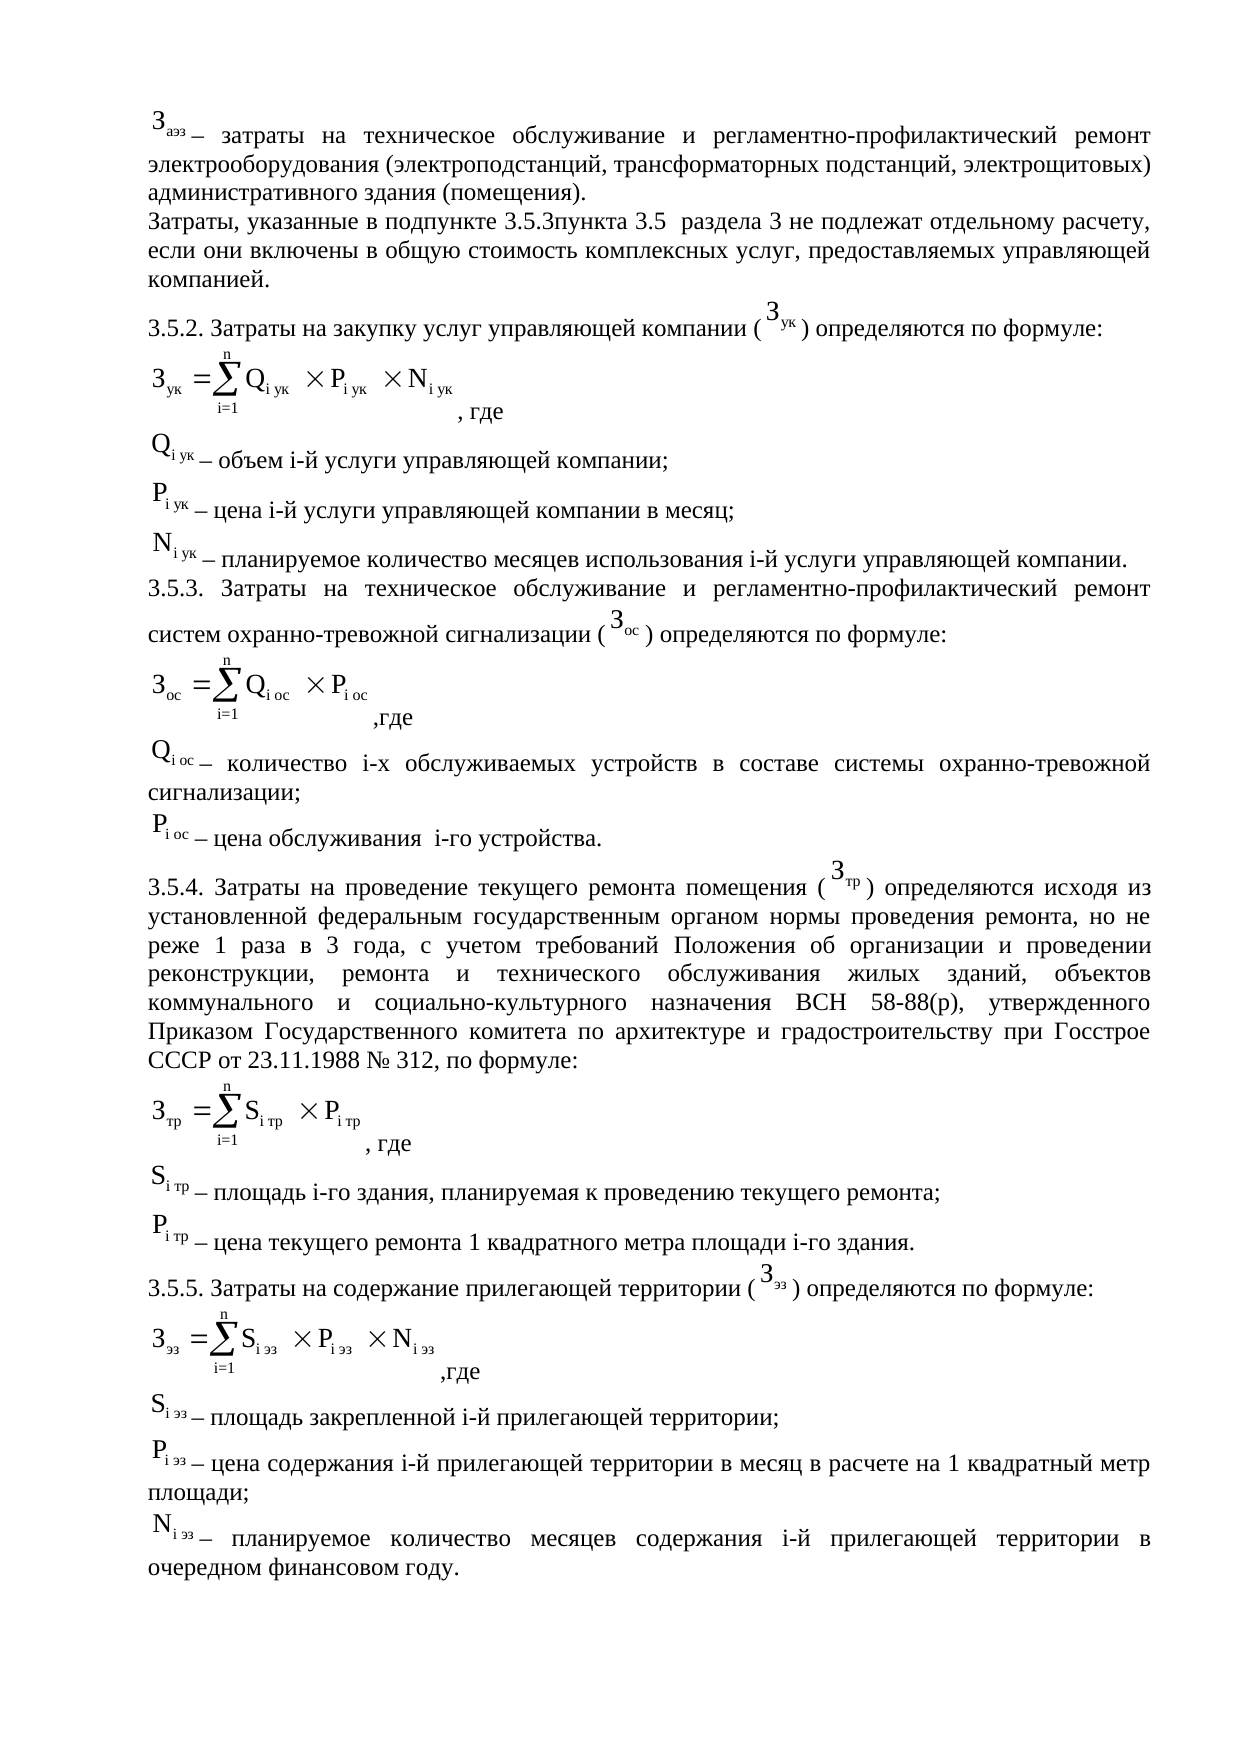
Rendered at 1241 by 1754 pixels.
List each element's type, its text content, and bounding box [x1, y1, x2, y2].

text – количество i-х обслуживаемых устройств в составе системы охранно-тревожной сигнализации; [148, 731, 1152, 806]
text – цена i-й услуги управляющей компании в месяц; [148, 474, 1152, 523]
text 3.5.5. Затраты на содержание прилегающей территории () определяются по формуле: [148, 1255, 1152, 1301]
text 3.5.3. Затраты на техническое обслуживание и регламентно-профилактический ремонт систем охранно-тревожной сигнализации () определяются по формуле: [148, 573, 1152, 647]
text Затраты, указанные в подпункте 3.5.3пункта 3.5 раздела 3 не подлежат отдельному расчету, если они включены в общую стоимость комплексных услуг, предоставляемых управляющей компанией. [148, 206, 1152, 292]
text – цена текущего ремонта 1 квадратного метра площади i-го здания. [148, 1206, 1152, 1255]
text – объем i-й услуги управляющей компании; [148, 425, 1152, 474]
text , где [148, 342, 1152, 425]
text – планируемое количество месяцев содержания i-й прилегающей территории в очередном финансовом году. [148, 1506, 1152, 1581]
text – площадь закрепленной i-й прилегающей территории; [148, 1385, 1152, 1431]
text – площадь i-го здания, планируемая к проведению текущего ремонта; [148, 1157, 1152, 1206]
text , где [148, 1073, 1152, 1157]
text – цена содержания i-й прилегающей территории в месяц в расчете на 1 квадратный метр площади; [148, 1431, 1152, 1506]
text ,где [148, 647, 1152, 731]
text – планируемое количество месяцев использования i-й услуги управляющей компании. [148, 523, 1152, 573]
text 3.5.4. Затраты на проведение текущего ремонта помещения () определяются исходя из установленной федеральным государственным органом нормы проведения ремонта, но не реже 1 раза в 3 года, с учетом требований Положения об организации и проведении реконструкции, ремонта и технического обслуживания жилых зданий, объектов коммунального и социально-культурного назначения ВСН 58-88(р), утвержденного Приказом Государственного комитета по архитектуре и градостроительству при Госстрое СССР от 23.11.1988 № 312, по формуле: [148, 852, 1152, 1073]
text – цена обслуживания i-го устройства. [148, 806, 1152, 852]
text ,где [148, 1301, 1152, 1385]
text 3.5.2. Затраты на закупку услуг управляющей компании () определяются по формуле: [148, 292, 1152, 342]
text – затраты на техническое обслуживание и регламентно-профилактический ремонт электрооборудования (электроподстанций, трансформаторных подстанций, электрощитовых) административного здания (помещения). [148, 103, 1152, 206]
